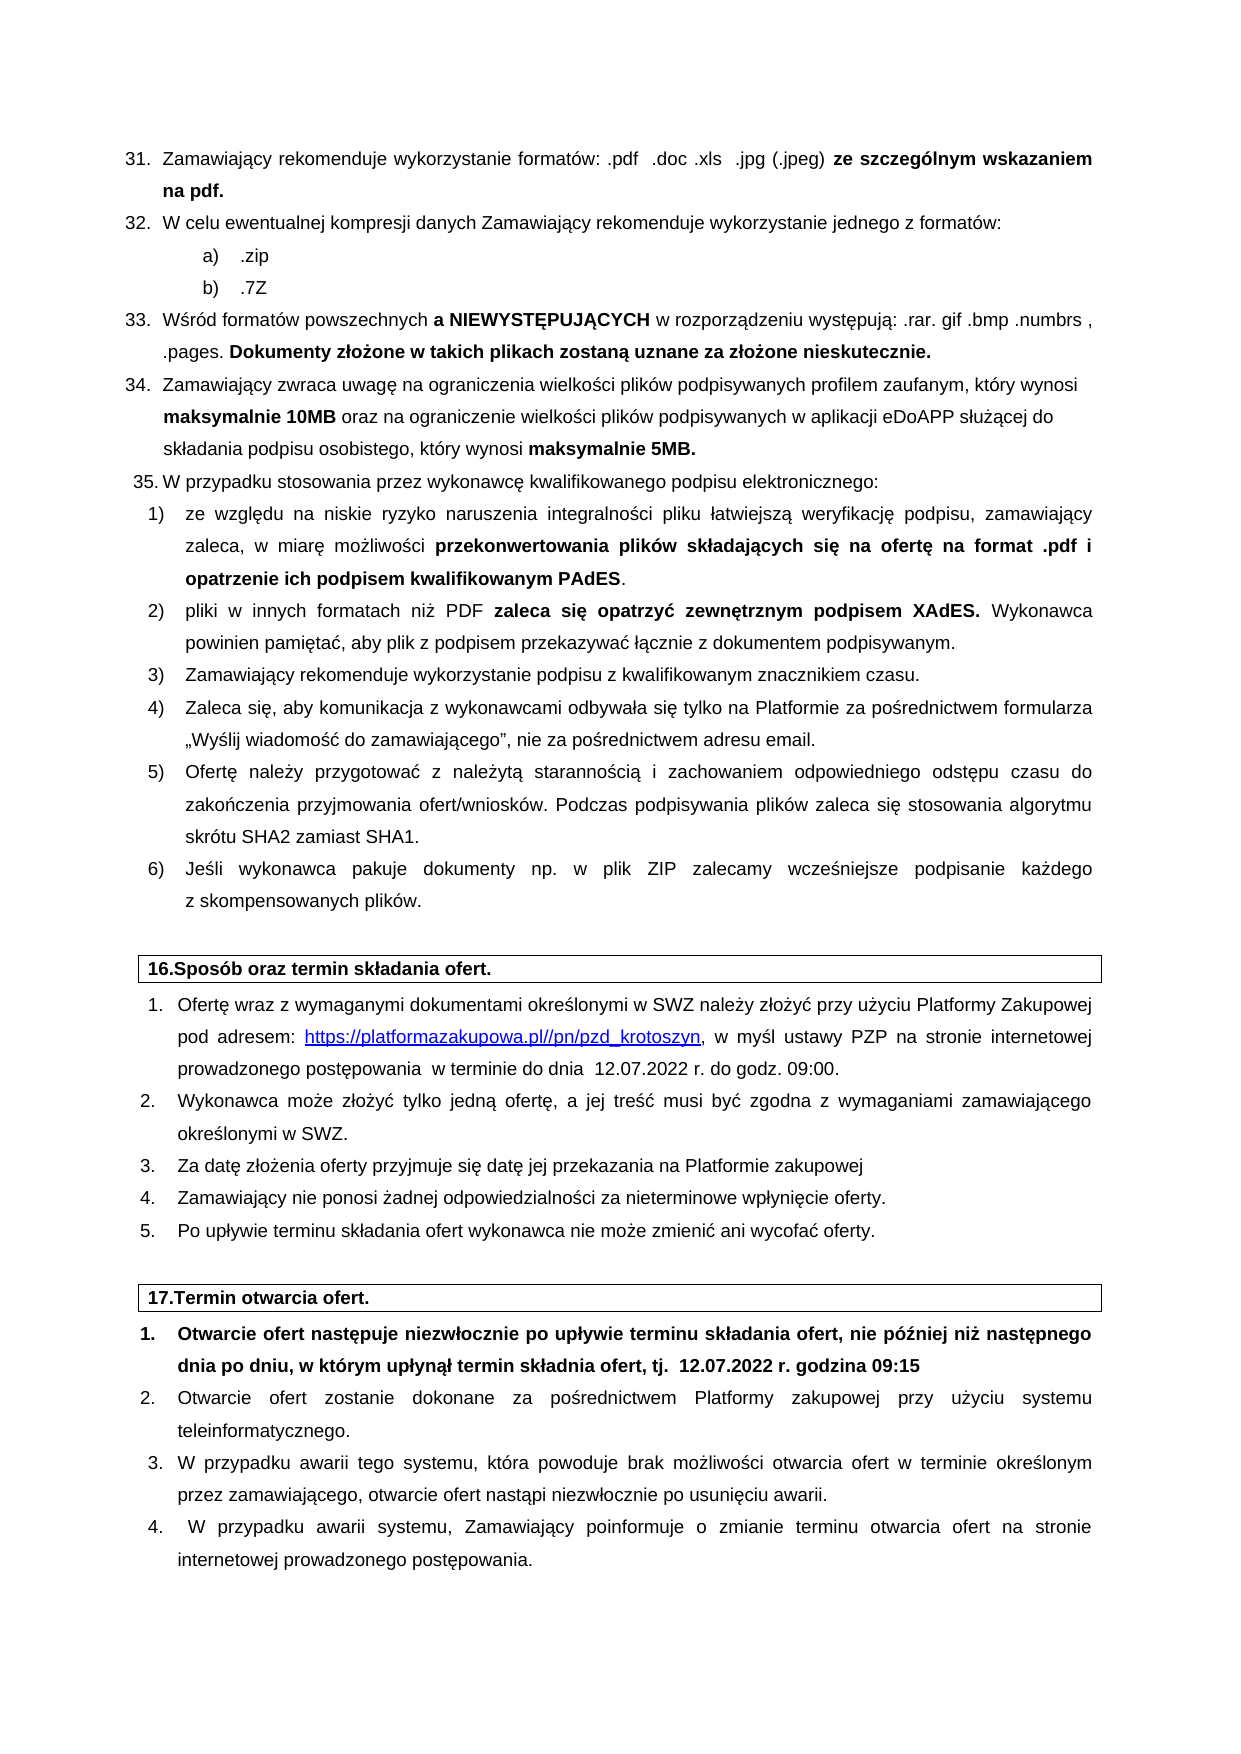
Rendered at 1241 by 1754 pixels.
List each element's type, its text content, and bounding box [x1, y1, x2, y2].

list .zip [202, 244, 1093, 266]
list Ofertę wraz z wymaganymi dokumentami określonymi w SWZ należy złożyć przy użyciu Platformy Zakupowej pod adresem: https://platformazakupowa.pl//pn/pzd_krotoszyn, w myśl ustawy PZP na stronie internetowej prowadzonego postępowania w terminie do dnia 12.07.2022 r. do godz. 09:00. [148, 993, 1093, 1079]
list Otwarcie ofert następuje niezwłocznie po upływie terminu składania ofert, nie później niż następnego dnia po dniu, w którym upłynął termin składnia ofert, tj. 12.07.2022 r. godzina 09:15 [140, 1323, 1093, 1376]
list W przypadku stosowania przez wykonawcę kwalifikowanego podpisu elektronicznego: [133, 471, 1093, 492]
list Za datę złożenia oferty przyjmuje się datę jej przekazania na Platformie zakupowej [140, 1155, 1093, 1176]
list Wykonawca może złożyć tylko jedną ofertę, a jej treść musi być zgodna z wymaganiami zamawiającego określonymi w SWZ. [140, 1090, 1093, 1144]
list Jeśli wykonawca pakuje dokumenty np. w plik ZIP zalecamy wcześniejsze podpisanie każdego z skompensowanych plików. [148, 858, 1093, 912]
list W celu ewentualnej kompresji danych Zamawiający rekomenduje wykorzystanie jednego z formatów: [125, 212, 1093, 234]
text 17.Termin otwarcia ofert. [139, 1285, 1101, 1311]
list Zaleca się, aby komunikacja z wykonawcami odbywała się tylko na Platformie za pośrednictwem formularza „Wyślij wiadomość do zamawiającego”, nie za pośrednictwem adresu email. [148, 697, 1093, 750]
text maksymalnie 10MB oraz na ograniczenie wielkości plików podpisywanych w aplikacji eDoAPP służącej do [148, 406, 1093, 427]
list W przypadku awarii tego systemu, która powoduje brak możliwości otwarcia ofert w terminie określonym przez zamawiającego, otwarcie ofert nastąpi niezwłocznie po usunięciu awarii. [148, 1452, 1093, 1506]
list Otwarcie ofert zostanie dokonane za pośrednictwem Platformy zakupowej przy użyciu systemu teleinformatycznego. [140, 1387, 1093, 1441]
text 4. W przypadku awarii systemu, Zamawiający poinformuje o zmianie terminu otwarcia ofert na stronie internetowej prowadzonego postępowania. [148, 1516, 1093, 1570]
list Ofertę należy przygotować z należytą starannością i zachowaniem odpowiedniego odstępu czasu do zakończenia przyjmowania ofert/wniosków. Podczas podpisywania plików zaleca się stosowania algorytmu skrótu SHA2 zamiast SHA1. [148, 761, 1093, 847]
text 16.Sposób oraz termin składania ofert. [139, 956, 1101, 982]
list pliki w innych formatach niż PDF zaleca się opatrzyć zewnętrznym podpisem XAdES. Wykonawca powinien pamiętać, aby plik z podpisem przekazywać łącznie z dokumentem podpisywanym. [148, 600, 1093, 653]
list Wśród formatów powszechnych a NIEWYSTĘPUJĄCYCH w rozporządzeniu występują: .rar. gif .bmp .numbrs , .pages. Dokumenty złożone w takich plikach zostaną uznane za złożone nieskutecznie. [125, 309, 1093, 363]
list Zamawiający nie ponosi żadnej odpowiedzialności za nieterminowe wpłynięcie oferty. [140, 1187, 1093, 1209]
list .7Z [202, 277, 1093, 298]
list ze względu na niskie ryzyko naruszenia integralności pliku łatwiejszą weryfikację podpisu, zamawiający zaleca, w miarę możliwości przekonwertowania plików składających się na ofertę na format .pdf i opatrzenie ich podpisem kwalifikowanym PAdES. [148, 503, 1093, 589]
list Zamawiający rekomenduje wykorzystanie formatów: .pdf .doc .xls .jpg (.jpeg) ze szczególnym wskazaniem na pdf. [125, 148, 1093, 201]
list Zamawiający zwraca uwagę na ograniczenia wielkości plików podpisywanych profilem zaufanym, który wynosi [125, 374, 1093, 395]
list Zamawiający rekomenduje wykorzystanie podpisu z kwalifikowanym znacznikiem czasu. [148, 664, 1093, 686]
text składania podpisu osobistego, który wynosi maksymalnie 5MB. [148, 438, 1093, 460]
list Po upływie terminu składania ofert wykonawca nie może zmienić ani wycofać oferty. [140, 1219, 1093, 1241]
